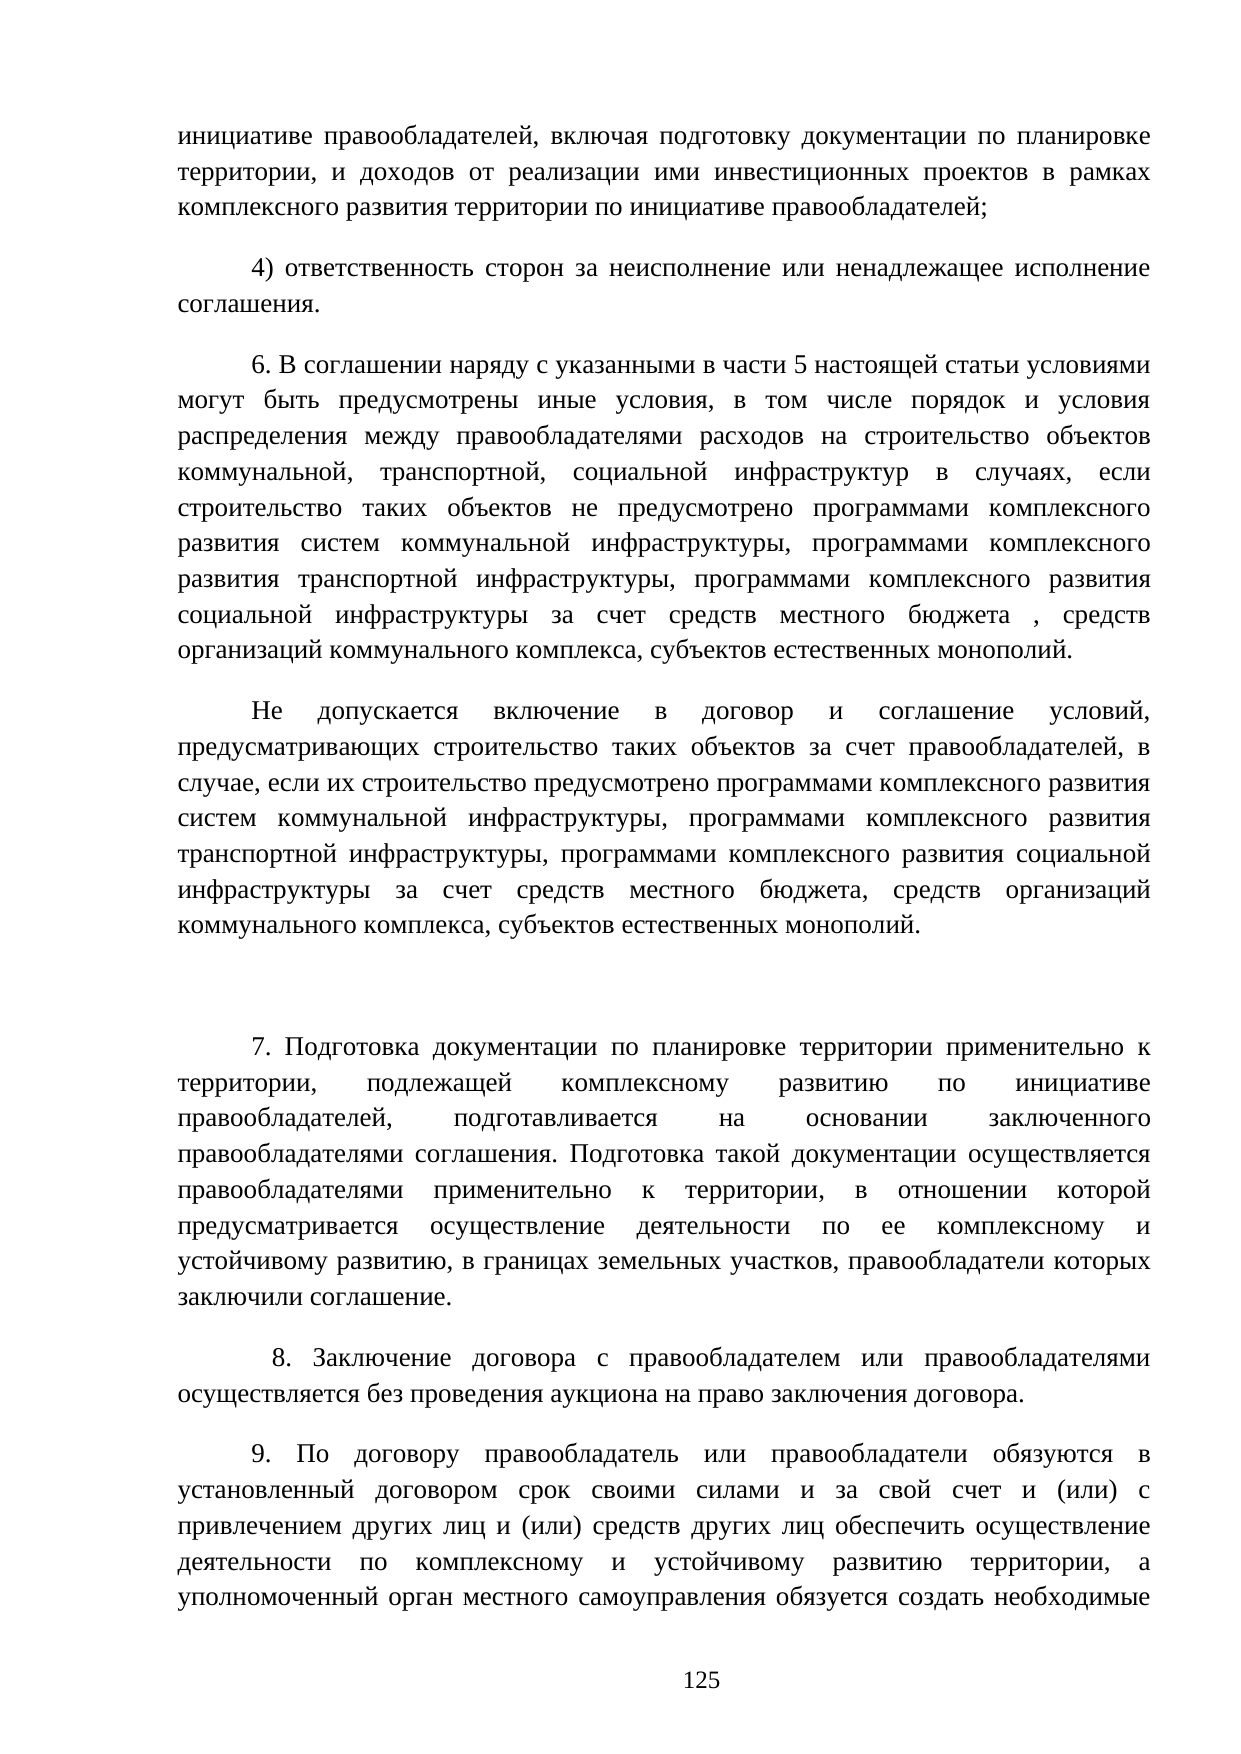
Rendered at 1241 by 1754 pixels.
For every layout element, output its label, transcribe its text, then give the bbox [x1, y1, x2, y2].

text 7. Подготовка документации по планировке территории применительно к территории, подлежащей комплексному развитию по инициативе правообладателей, подготавливается на основании заключенного правообладателями соглашения. Подготовка такой документации осуществляется правообладателями применительно к территории, в отношении которой предусматривается осуществление деятельности по ее комплексному и устойчивому развитию, в границах земельных участков, правообладатели которых заключили соглашение. [177, 1030, 1152, 1311]
text 8. Заключение договора с правообладателем или правообладателями осуществляется без проведения аукциона на право заключения договора. [177, 1341, 1152, 1408]
text 4) ответственность сторон за неисполнение или ненадлежащее исполнение соглашения. [177, 251, 1152, 318]
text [177, 119, 1152, 222]
text Не допускается включение в договор и соглашение условий, предусматривающих строительство таких объектов за счет правообладателей, в случае, если их строительство предусмотрено программами комплексного развития систем коммунальной инфраструктуры, программами комплексного развития транспортной инфраструктуры, программами комплексного развития социальной инфраструктуры за счет средств местного бюджета, средств организаций коммунального комплекса, субъектов естественных монополий. [177, 694, 1152, 940]
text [177, 1437, 1152, 1611]
text 6. В соглашении наряду с указанными в части 5 настоящей статьи условиями могут быть предусмотрены иные условия, в том числе порядок и условия распределения между правообладателями расходов на строительство объектов коммунальной, транспортной, социальной инфраструктур в случаях, если строительство таких объектов не предусмотрено программами комплексного развития систем коммунальной инфраструктуры, программами комплексного развития транспортной инфраструктуры, программами комплексного развития социальной инфраструктуры за счет средств местного бюджета , средств организаций коммунального комплекса, субъектов естественных монополий. [177, 348, 1152, 665]
